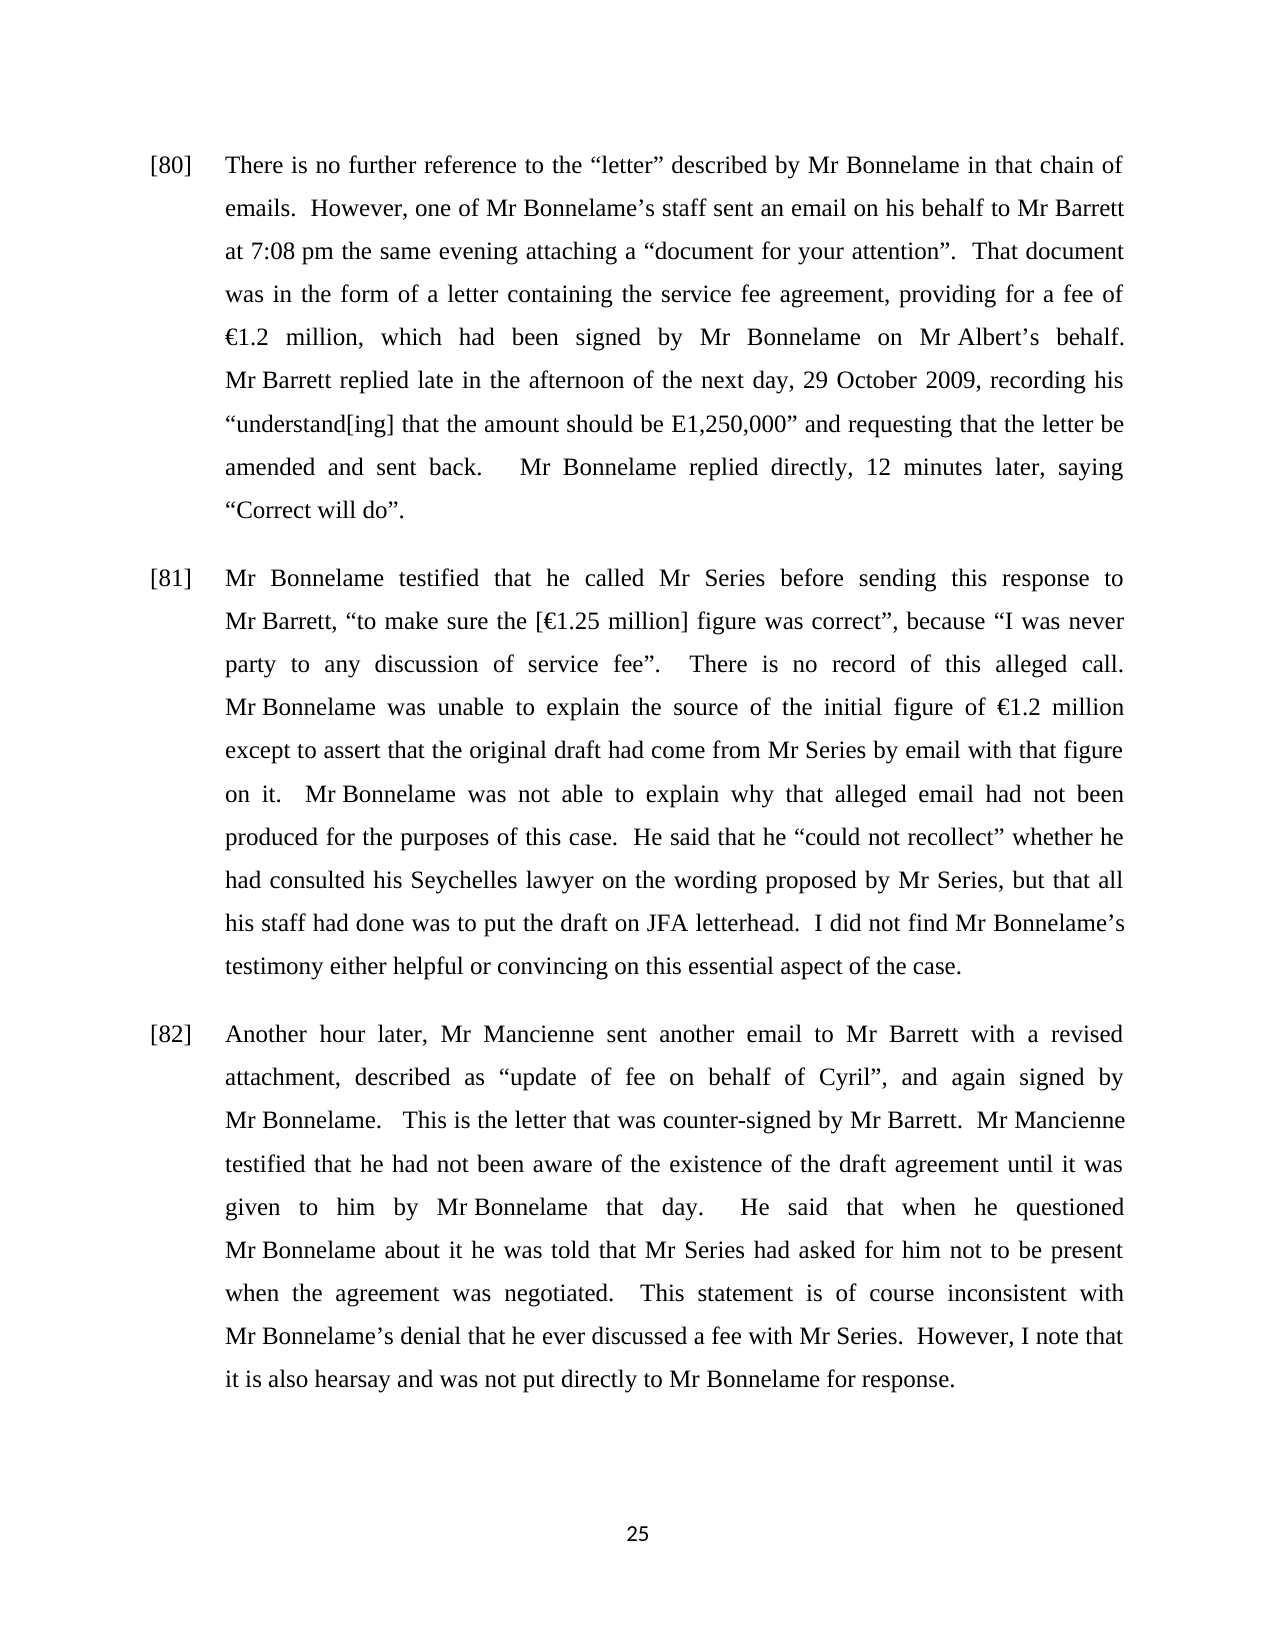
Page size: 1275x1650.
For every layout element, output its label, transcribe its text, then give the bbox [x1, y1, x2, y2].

list Another hour later, Mr Mancienne sent another email to Mr Barrett with a revised attachment, described as “update of fee on behalf of Cyril”, and again signed by Mr Bonnelame. This is the letter that was counter-signed by Mr Barrett. Mr Mancienne testified that he had not been aware of the existence of the draft agreement until it was given to him by Mr Bonnelame that day. He said that when he questioned Mr Bonnelame about it he was told that Mr Series had asked for him not to be present when the agreement was negotiated. This statement is of course inconsistent with Mr Bonnelame’s denial that he ever discussed a fee with Mr Series. However, I note that it is also hearsay and was not put directly to Mr Bonnelame for response. [150, 1019, 1125, 1393]
list There is no further reference to the “letter” described by Mr Bonnelame in that chain of emails. However, one of Mr Bonnelame’s staff sent an email on his behalf to Mr Barrett at 7:08 pm the same evening attaching a “document for your attention”. That document was in the form of a letter containing the service fee agreement, providing for a fee of €1.2 million, which had been signed by Mr Bonnelame on Mr Albert’s behalf. Mr Barrett replied late in the afternoon of the next day, 29 October 2009, recording his “understand[ing] that the amount should be E1,250,000” and requesting that the letter be amended and sent back. Mr Bonnelame replied directly, 12 minutes later, saying “Correct will do”. [150, 150, 1125, 524]
list Mr Bonnelame testified that he called Mr Series before sending this response to Mr Barrett, “to make sure the [€1.25 million] figure was correct”, because “I was never party to any discussion of service fee”. There is no record of this alleged call. Mr Bonnelame was unable to explain the source of the initial figure of €1.2 million except to assert that the original draft had come from Mr Series by email with that figure on it. Mr Bonnelame was not able to explain why that alleged email had not been produced for the purposes of this case. He said that he “could not recollect” whether he had consulted his Seychelles lawyer on the wording proposed by Mr Series, but that all his staff had done was to put the draft on JFA letterhead. I did not find Mr Bonnelame’s testimony either helpful or convincing on this essential aspect of the case. [150, 563, 1125, 980]
